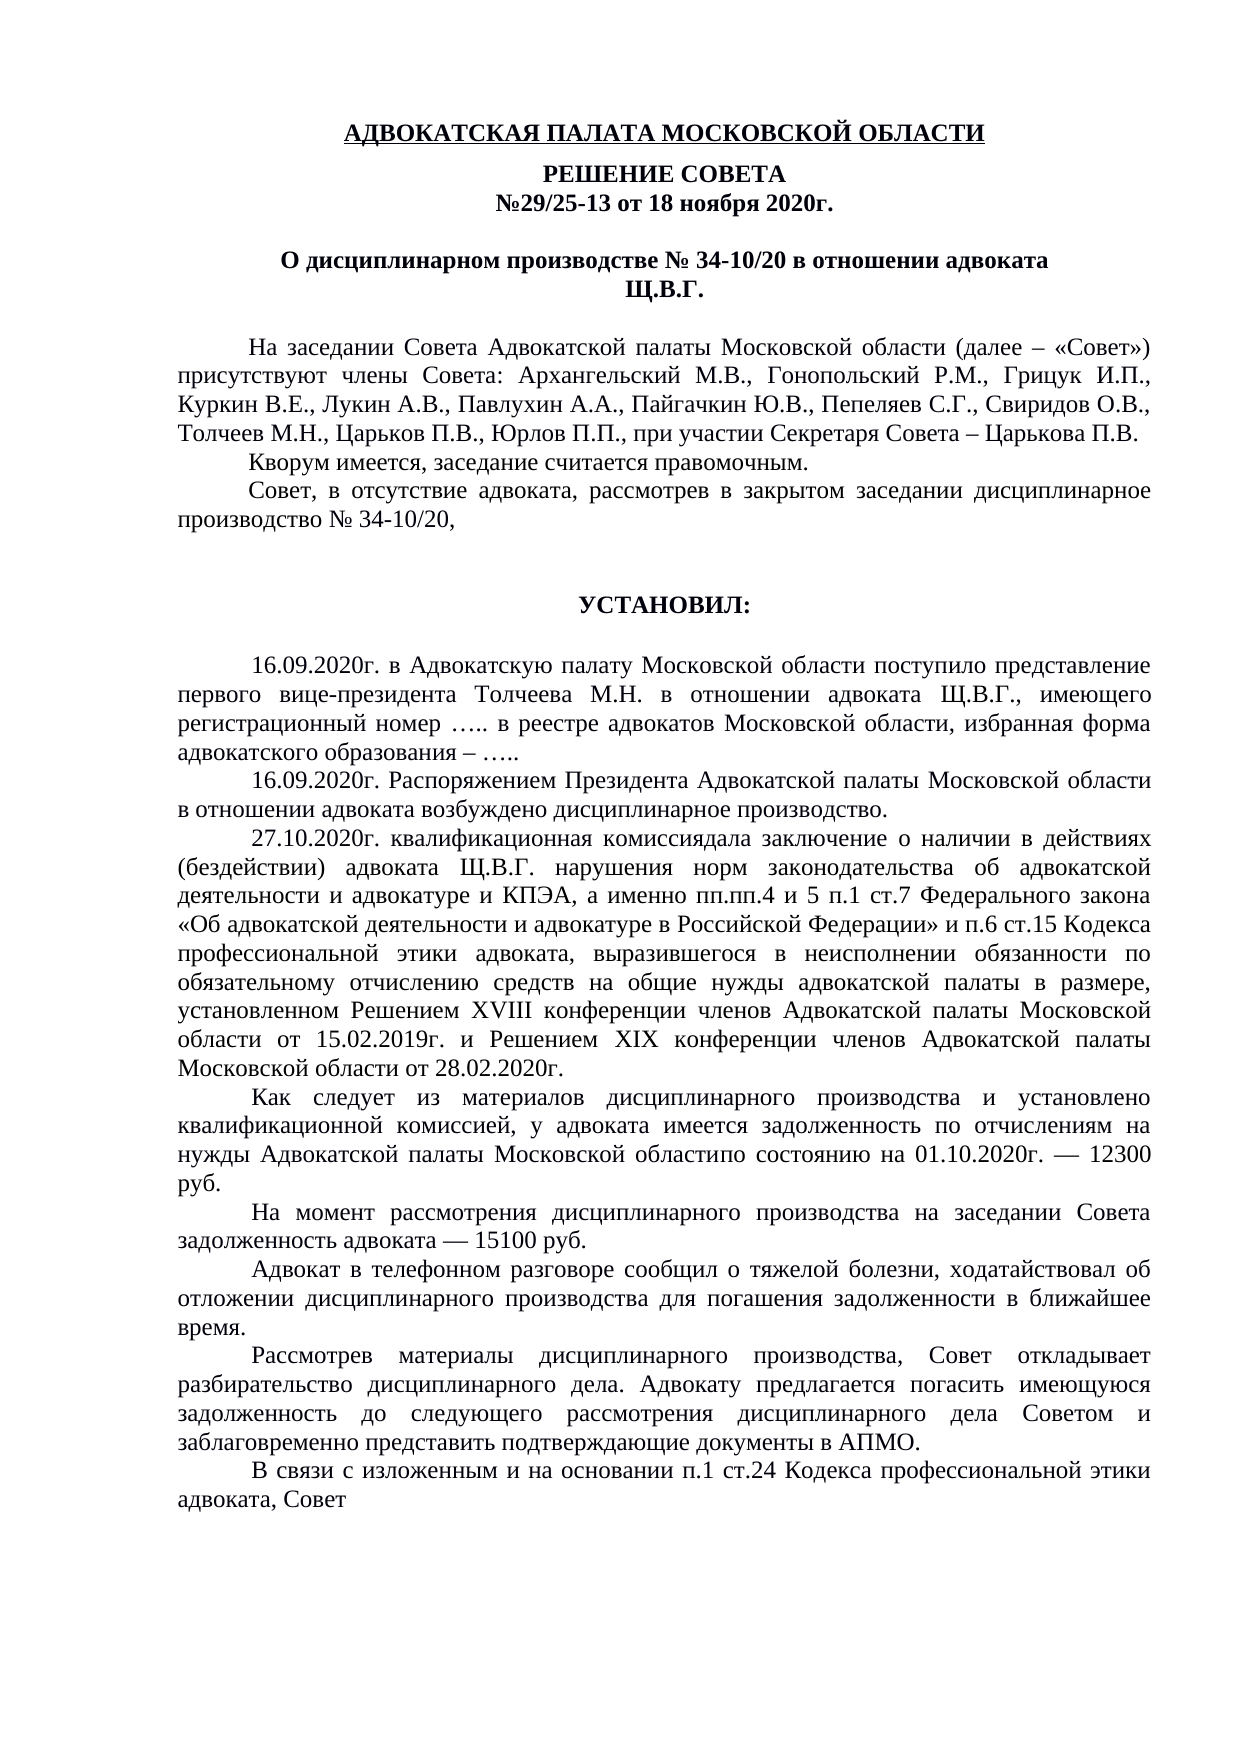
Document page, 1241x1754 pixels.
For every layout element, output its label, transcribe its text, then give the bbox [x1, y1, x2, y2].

text О дисциплинарном производстве № 34-10/20 в отношении адвоката [177, 246, 1152, 274]
text Щ.В.Г. [177, 274, 1152, 303]
text адвокатская палата московской области [177, 118, 1152, 147]
text 16.09.2020г. в Адвокатскую палату Московской области поступило представление первого вице-президента Толчеева М.Н. в отношении адвоката Щ.В.Г., имеющего регистрационный номер ….. в реестре адвокатов Московской области, избранная форма адвокатского образования – ….. [177, 651, 1152, 766]
text РЕШЕНИЕ СОВЕТА [177, 159, 1152, 188]
text 27.10.2020г. квалификационная комиссиядала заключение о наличии в действиях (бездействии) адвоката Щ.В.Г. нарушения норм законодательства об адвокатской деятельности и адвокатуре и КПЭА, а именно пп.пп.4 и 5 п.1 ст.7 Федерального закона «Об адвокатской деятельности и адвокатуре в Российской Федерации» и п.6 ст.15 Кодекса профессиональной этики адвоката, выразившегося в неисполнении обязанности по обязательному отчислению средств на общие нужды адвокатской палаты в размере, установленном Решением XVIII конференции членов Адвокатской палаты Московской области от 15.02.2019г. и Решением XIX конференции членов Адвокатской палаты Московской области от 28.02.2020г. [177, 823, 1152, 1082]
text На заседании Совета Адвокатской палаты Московской области (далее – «Совет») присутствуют члены Совета: Архангельский М.В., Гонопольский Р.М., Грицук И.П., Куркин В.Е., Лукин А.В., Павлухин А.А., Пайгачкин Ю.В., Пепеляев С.Г., Свиридов О.В., Толчеев М.Н., Царьков П.В., Юрлов П.П., при участии Секретаря Совета – Царькова П.В. [177, 332, 1152, 447]
text №29/25-13 от 18 ноября 2020г. [177, 188, 1152, 217]
text Как следует из материалов дисциплинарного производства и установлено квалификационной комиссией, у адвоката имеется задолженность по отчислениям на нужды Адвокатской палаты Московской областипо состоянию на 01.10.2020г. — 12300 руб. [177, 1082, 1152, 1197]
text 16.09.2020г. Распоряжением Президента Адвокатской палаты Московской области в отношении адвоката возбуждено дисциплинарное производство. [177, 766, 1152, 823]
text В связи с изложенным и на основании п.1 ст.24 Кодекса профессиональной этики адвоката, Совет [177, 1456, 1152, 1513]
text УСТАНОВИЛ: [177, 591, 1152, 619]
text Рассмотрев материалы дисциплинарного производства, Совет откладывает разбирательство дисциплинарного дела. Адвокату предлагается погасить имеющуюся задолженность до следующего рассмотрения дисциплинарного дела Советом и заблаговременно представить подтверждающие документы в АПМО. [177, 1341, 1152, 1456]
text На момент рассмотрения дисциплинарного производства на заседании Совета задолженность адвоката — 15100 руб. [177, 1197, 1152, 1254]
text Совет, в отсутствие адвоката, рассмотрев в закрытом заседании дисциплинарное производство № 34-10/20, [177, 476, 1152, 533]
text Кворум имеется, заседание считается правомочным. [177, 447, 1152, 476]
text Адвокат в телефонном разговоре сообщил о тяжелой болезни, ходатайствовал об отложении дисциплинарного производства для погашения задолженности в ближайшее время. [177, 1254, 1152, 1341]
